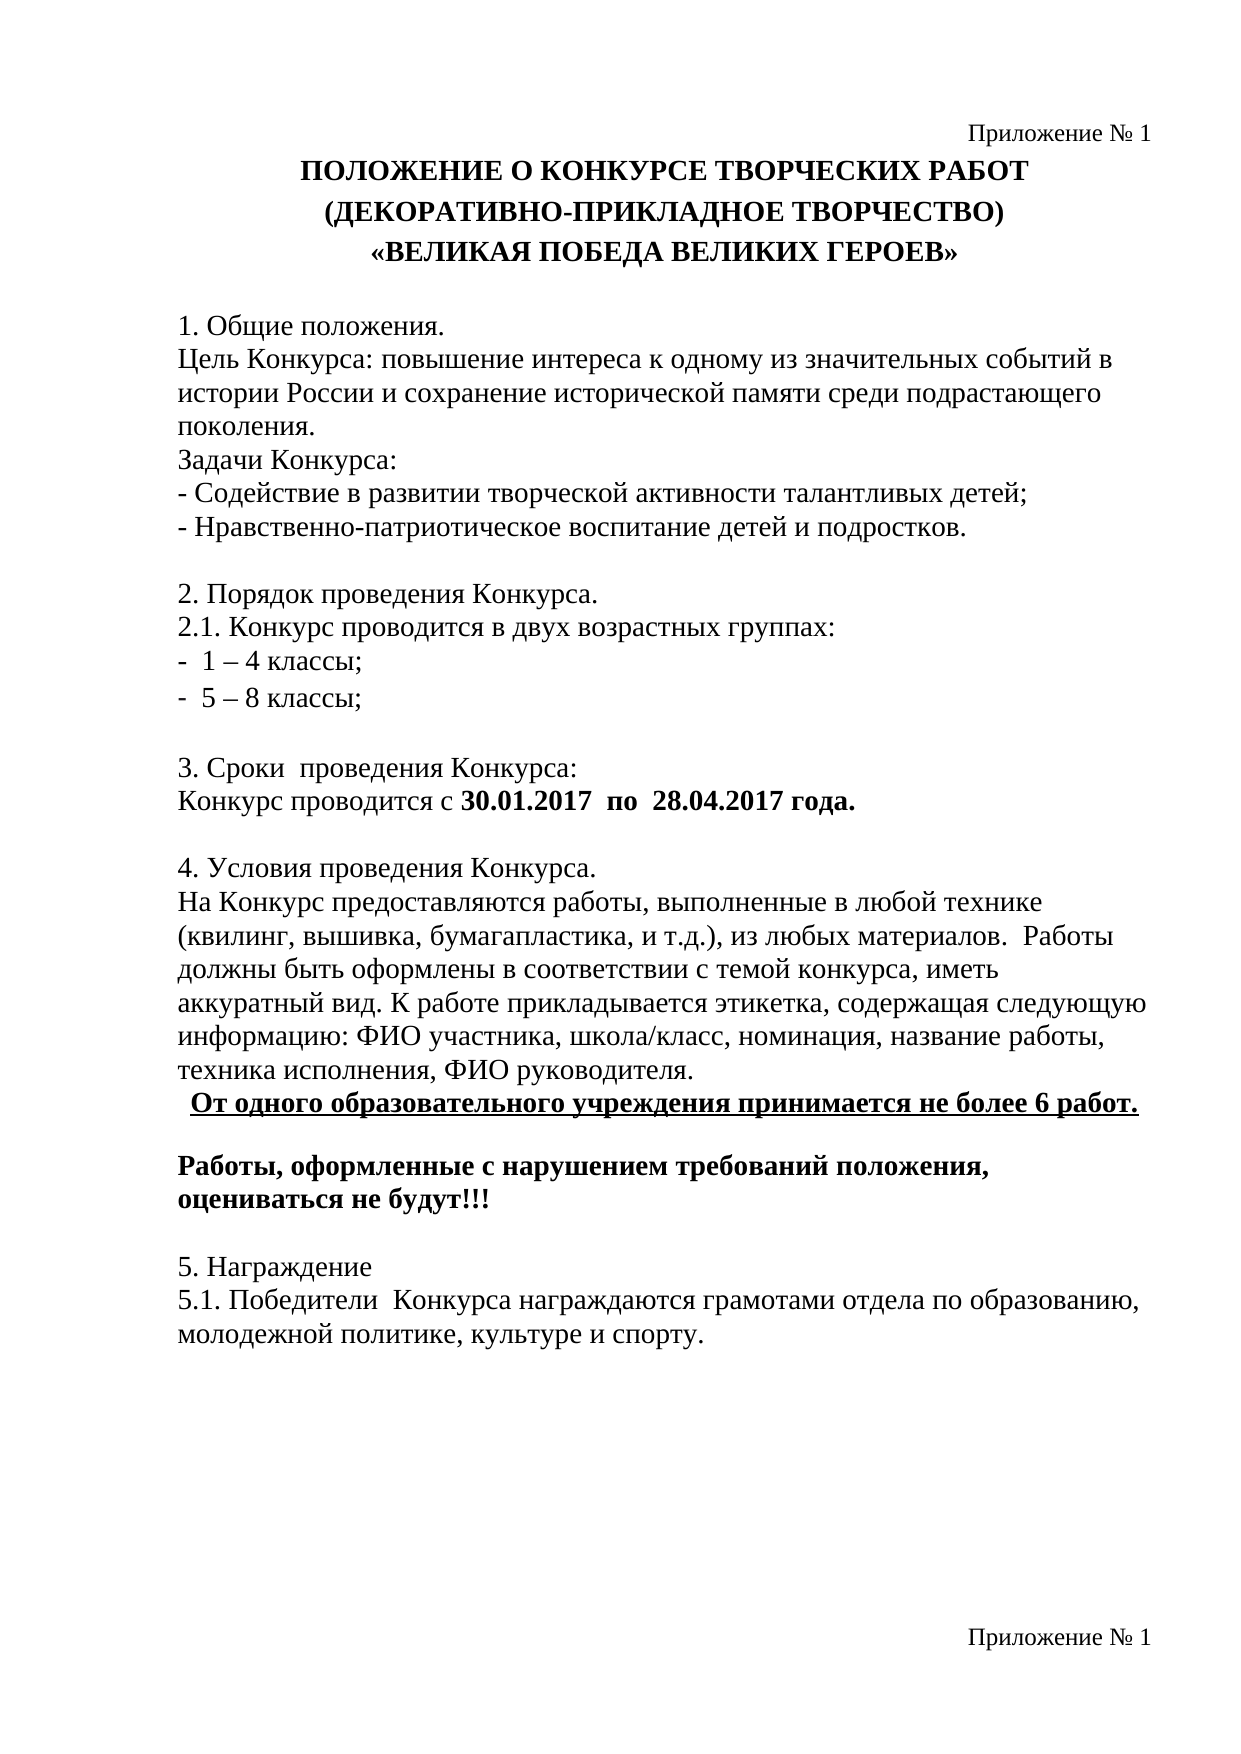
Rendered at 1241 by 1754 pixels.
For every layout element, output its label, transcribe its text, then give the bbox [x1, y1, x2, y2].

text 4. Условия проведения Конкурса. [177, 851, 1152, 884]
text От одного образовательного учреждения принимается не более 6 работ. [177, 1085, 1152, 1119]
text 5. Награждение [177, 1249, 1152, 1282]
text - 1 – 4 классы; [177, 643, 1152, 677]
text Конкурс проводится с 30.01.2017 по 28.04.2017 года. [177, 783, 1152, 817]
text Приложение № 1 [177, 1622, 1152, 1651]
text ПОЛОЖЕНИЕ О КОНКУРСЕ ТВОРЧЕСКИХ РАБОТ (декоративно-прикладное творчество) [177, 147, 1152, 227]
text - 5 – 8 классы; [177, 677, 1152, 716]
text - Содействие в развитии творческой активности талантливых детей; [177, 475, 1152, 509]
text 2. Порядок проведения Конкурса. [177, 576, 1152, 609]
text Цель Конкурса: повышение интереса к одному из значительных событий в истории России и сохранение исторической памяти среди подрастающего поколения. [177, 341, 1152, 442]
text «Великая Победа Великих героев» [177, 227, 1152, 267]
text 3. Сроки проведения Конкурса: [177, 750, 1152, 783]
text 2.1. Конкурс проводится в двух возрастных группах: [177, 609, 1152, 643]
text Приложение № 1 [177, 118, 1152, 147]
text Задачи Конкурса: [177, 442, 1152, 475]
text На Конкурс предоставляются работы, выполненные в любой технике (квилинг, вышивка, бумагапластика, и т.д.), из любых материалов. Работы должны быть оформлены в соответствии с темой конкурса, иметь аккуратный вид. К работе прикладывается этикетка, содержащая следующую информацию: ФИО участника, школа/класс, номинация, название работы, техника исполнения, ФИО руководителя. [177, 884, 1152, 1085]
text 5.1. Победители Конкурса награждаются грамотами отдела по образованию, молодежной политике, культуре и спорту. [177, 1282, 1152, 1349]
text Работы, оформленные с нарушением требований положения, оцениваться не будут!!! [177, 1148, 1152, 1215]
text 1. Общие положения. [177, 308, 1152, 341]
text - Нравственно-патриотическое воспитание детей и подростков. [177, 509, 1152, 542]
